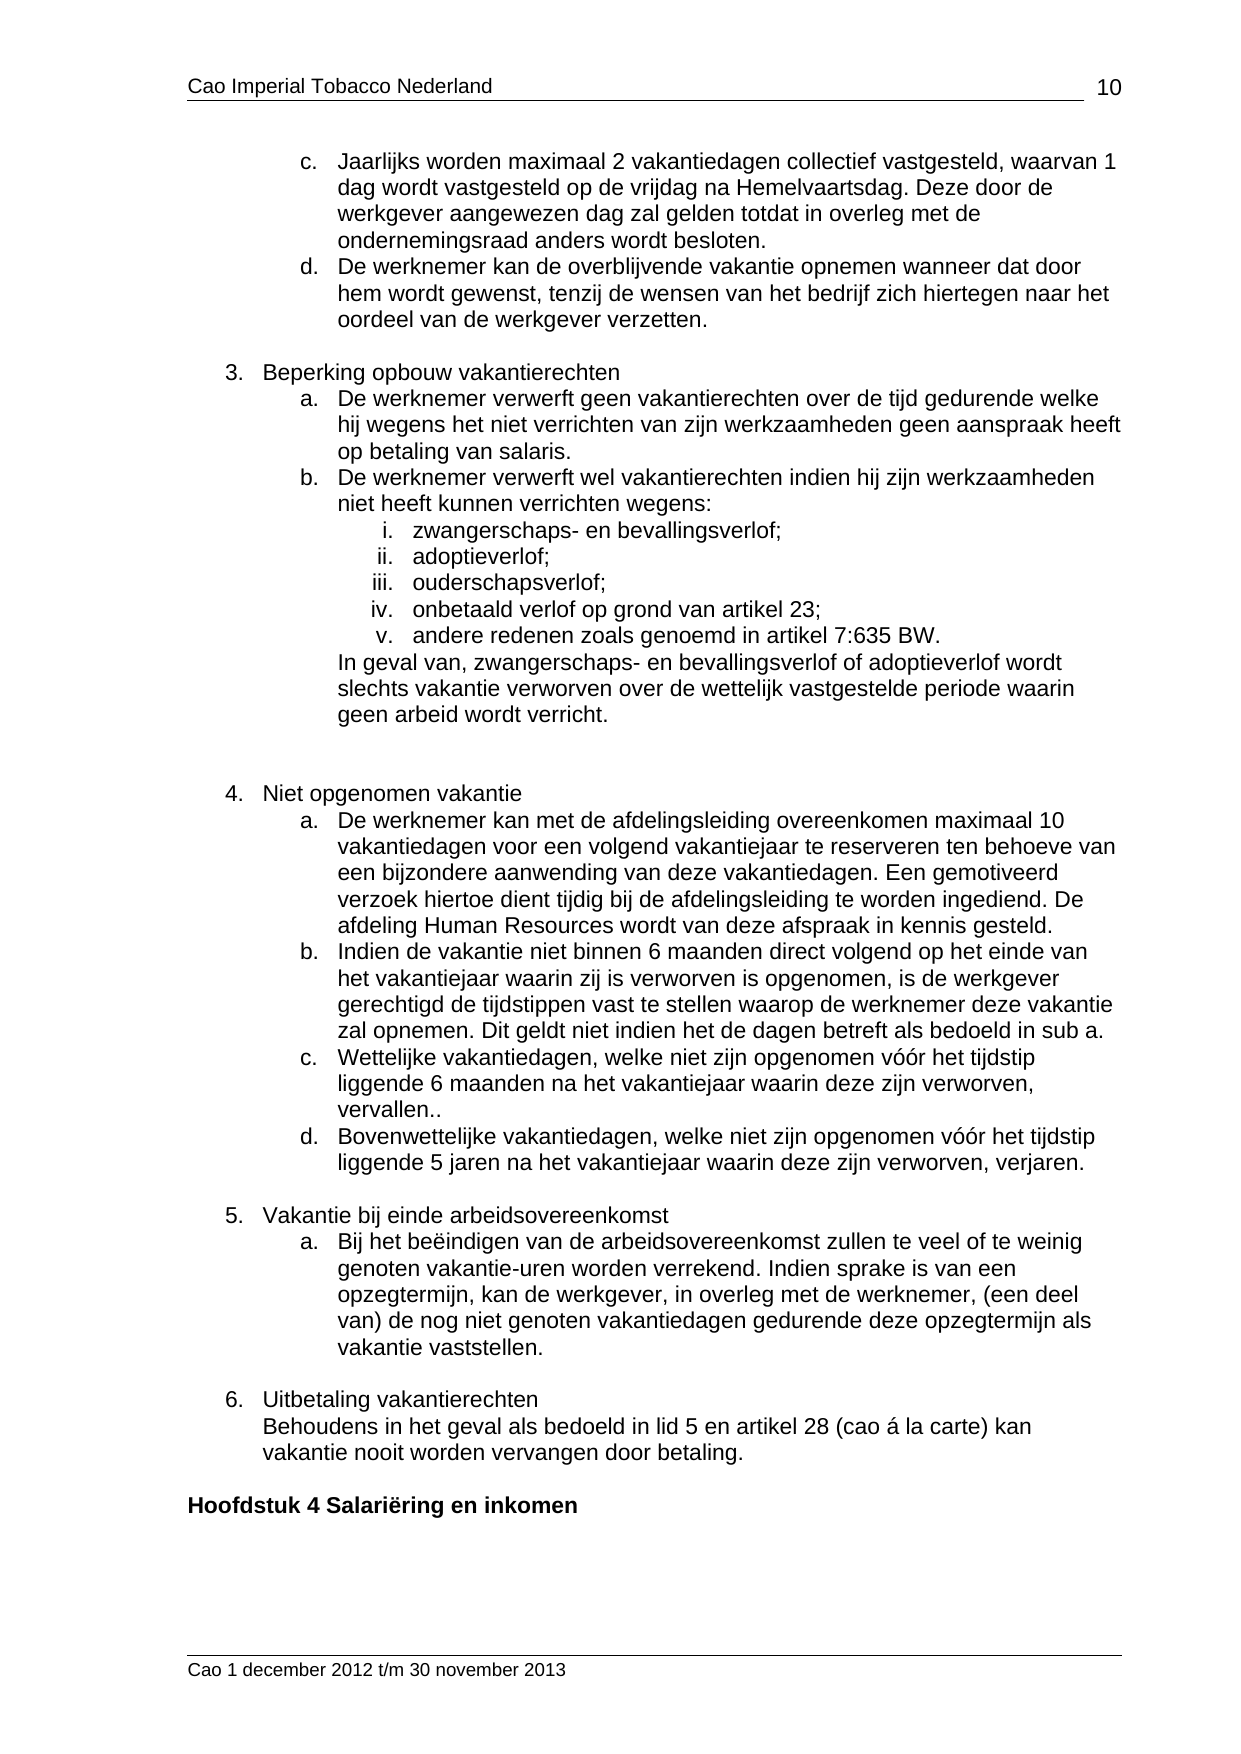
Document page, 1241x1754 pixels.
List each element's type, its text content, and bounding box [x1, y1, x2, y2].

list Bij het beëindigen van de arbeidsovereenkomst zullen te veel of te weinig genoten vakantie-uren worden verrekend. Indien sprake is van een opzegtermijn, kan de werkgever, in overleg met de werknemer, (een deel van) de nog niet genoten vakantiedagen gedurende deze opzegtermijn als vakantie vaststellen. [300, 1228, 1122, 1386]
list Bovenwettelijke vakantiedagen, welke niet zijn opgenomen vóór het tijdstip liggende 5 jaren na het vakantiejaar waarin deze zijn verworven, verjaren. [300, 1123, 1122, 1176]
list Niet opgenomen vakantie [225, 780, 1122, 807]
list adoptieverlof; [393, 543, 1122, 569]
list Vakantie bij einde arbeidsovereenkomst [225, 1202, 1122, 1228]
list De werknemer kan de overblijvende vakantie opnemen wanneer dat door hem wordt gewenst, tenzij de wensen van het bedrijf zich hiertegen naar het oordeel van de werkgever verzetten. [300, 253, 1122, 358]
list De werknemer verwerft wel vakantierechten indien hij zijn werkzaamheden niet heeft kunnen verrichten wegens: [300, 464, 1122, 517]
list De werknemer kan met de afdelingsleiding overeenkomen maximaal 10 vakantiedagen voor een volgend vakantiejaar te reserveren ten behoeve van een bijzondere aanwending van deze vakantiedagen. Een gemotiveerd verzoek hiertoe dient tijdig bij de afdelingsleiding te worden ingediend. De afdeling Human Resources wordt van deze afspraak in kennis gesteld. [300, 807, 1122, 938]
list Beperking opbouw vakantierechten [225, 358, 1122, 385]
list Indien de vakantie niet binnen 6 maanden direct volgend op het einde van het vakantiejaar waarin zij is verworven is opgenomen, is de werkgever gerechtigd de tijdstippen vast te stellen waarop de werknemer deze vakantie zal opnemen. Dit geldt niet indien het de dagen betreft als bedoeld in sub a. [300, 938, 1122, 1044]
list Jaarlijks worden maximaal 2 vakantiedagen collectief vastgesteld, waarvan 1 dag wordt vastgesteld op de vrijdag na Hemelvaartsdag. Deze door de werkgever aangewezen dag zal gelden totdat in overleg met de ondernemingsraad anders wordt besloten. [300, 148, 1122, 253]
list ouderschapsverlof; [393, 569, 1122, 596]
subtitle Hoofdstuk 4 Salariëring en inkomen [187, 1492, 1122, 1518]
list De werknemer verwerft geen vakantierechten over de tijd gedurende welke hij wegens het niet verrichten van zijn werkzaamheden geen aanspraak heeft op betaling van salaris. [300, 385, 1122, 464]
list Wettelijke vakantiedagen, welke niet zijn opgenomen vóór het tijdstip liggende 6 maanden na het vakantiejaar waarin deze zijn verworven, vervallen.. [300, 1044, 1122, 1123]
list zwangerschaps- en bevallingsverlof; [393, 517, 1122, 543]
list onbetaald verlof op grond van artikel 23; [393, 596, 1122, 622]
text In geval van, zwangerschaps- en bevallingsverlof of adoptieverlof wordt slechts vakantie verworven over de wettelijk vastgestelde periode waarin geen arbeid wordt verricht. [337, 648, 1122, 727]
list andere redenen zoals genoemd in artikel 7:635 BW. [393, 622, 1122, 648]
list Uitbetaling vakantierechten Behoudens in het geval als bedoeld in lid 5 en artikel 28 (cao á la carte) kan vakantie nooit worden vervangen door betaling. [225, 1386, 1122, 1465]
